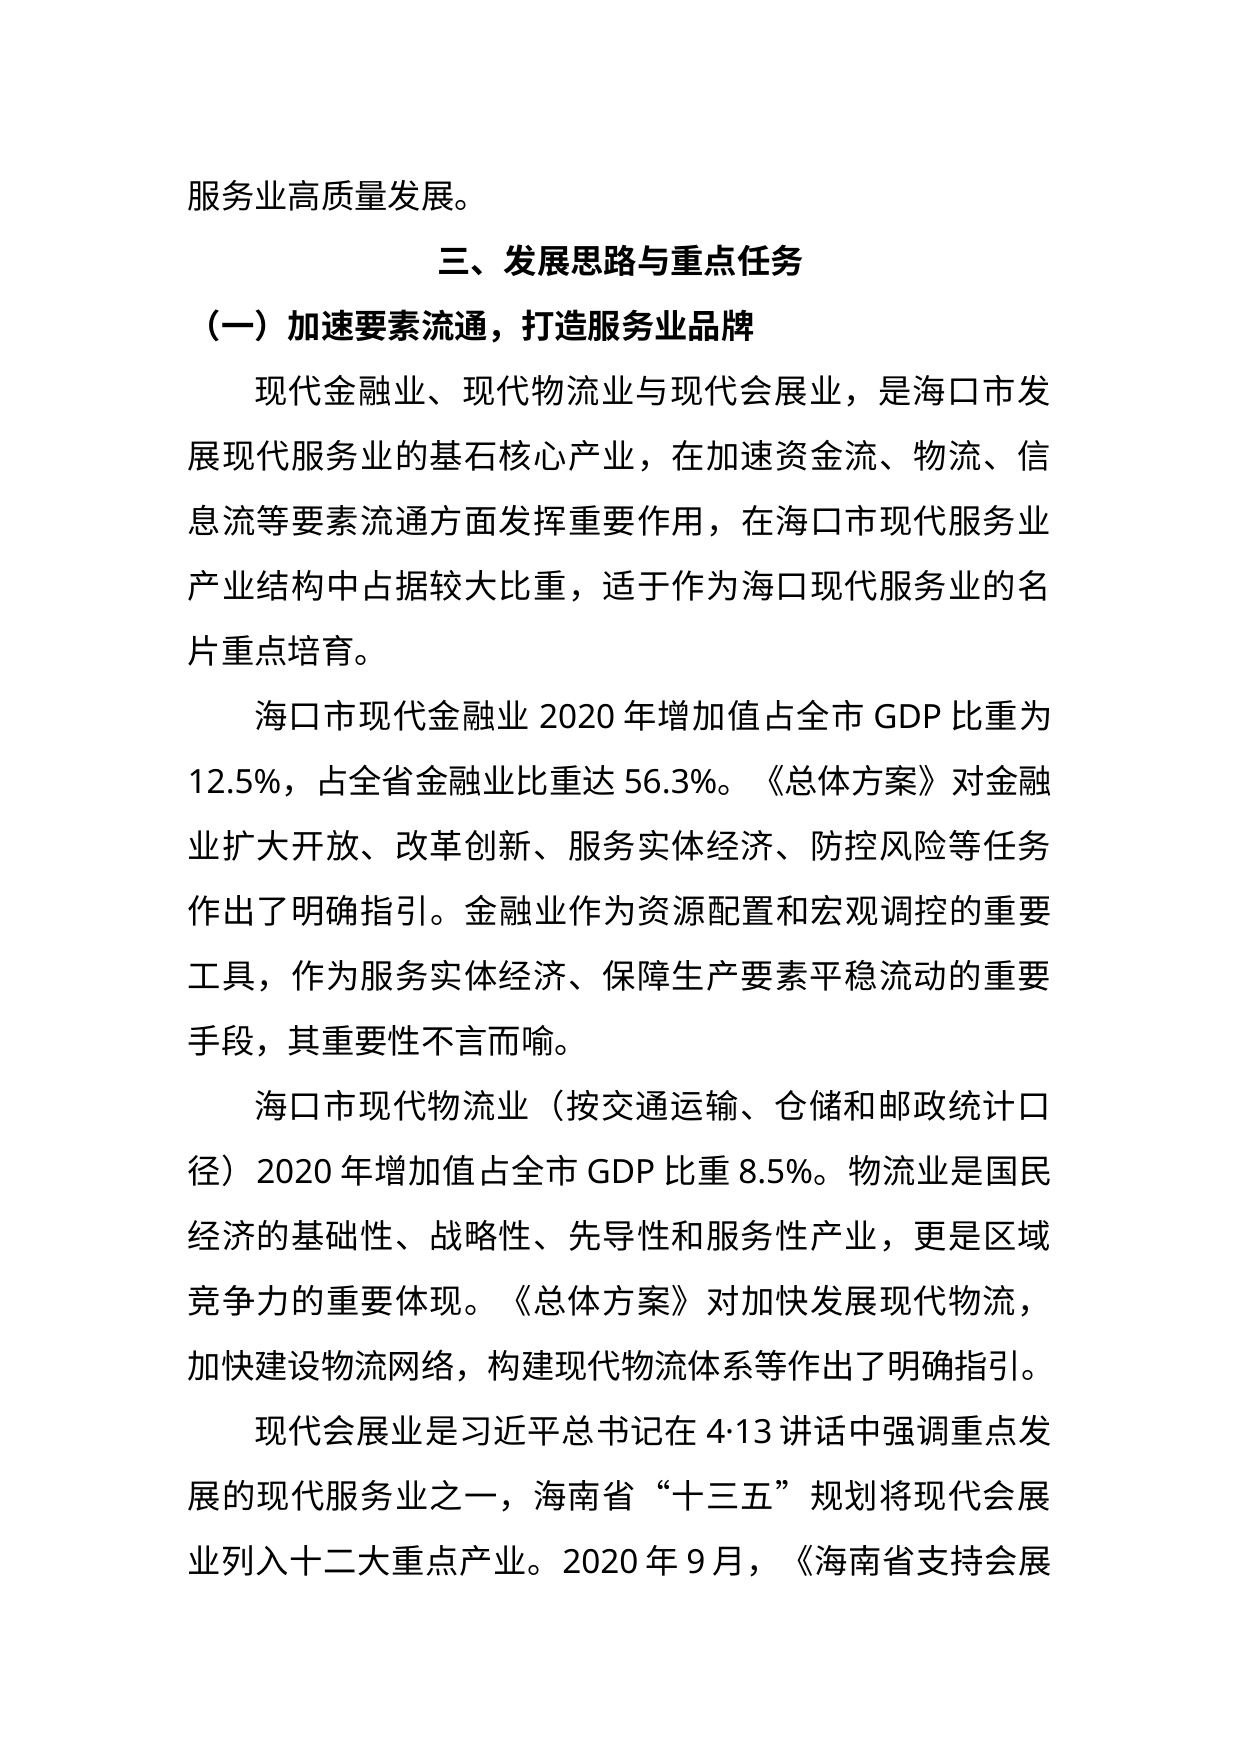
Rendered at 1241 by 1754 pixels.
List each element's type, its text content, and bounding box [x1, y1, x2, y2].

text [187, 1397, 1053, 1592]
text 海口市现代金融业2020年增加值占全市GDP比重为12.5%，占全省金融业比重达56.3%。《总体方案》对金融业扩大开放、改革创新、服务实体经济、防控风险等任务作出了明确指引。金融业作为资源配置和宏观调控的重要工具，作为服务实体经济、保障生产要素平稳流动的重要手段，其重要性不言而喻。 [187, 682, 1053, 1072]
text （一）加速要素流通，打造服务业品牌 [187, 292, 1053, 357]
text 海口市现代物流业（按交通运输、仓储和邮政统计口径）2020年增加值占全市GDP比重8.5%。物流业是国民经济的基础性、战略性、先导性和服务性产业，更是区域竞争力的重要体现。《总体方案》对加快发展现代物流，加快建设物流网络，构建现代物流体系等作出了明确指引。 [187, 1072, 1053, 1397]
text 三、发展思路与重点任务 [187, 227, 1053, 292]
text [187, 162, 1053, 227]
text 现代金融业、现代物流业与现代会展业，是海口市发展现代服务业的基石核心产业，在加速资金流、物流、信息流等要素流通方面发挥重要作用，在海口市现代服务业产业结构中占据较大比重，适于作为海口现代服务业的名片重点培育。 [187, 357, 1053, 682]
